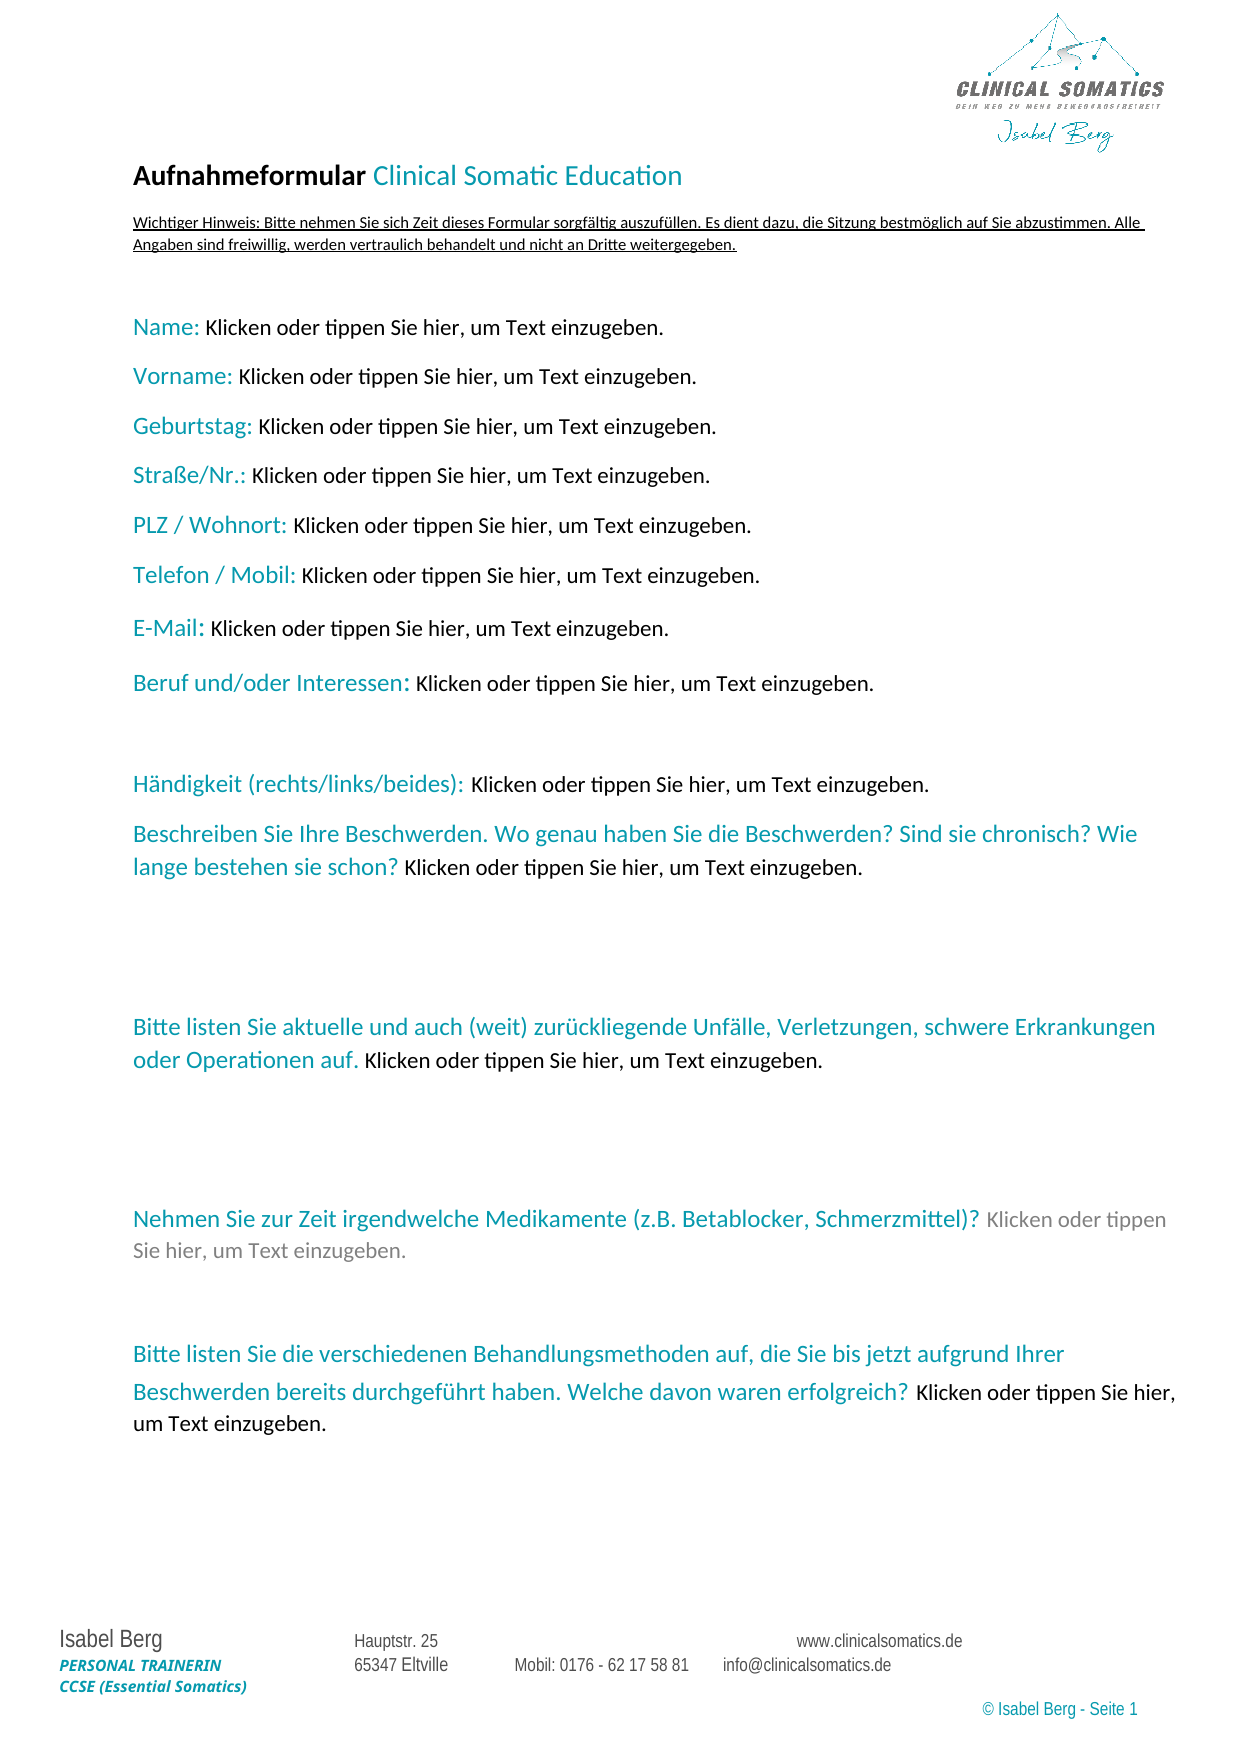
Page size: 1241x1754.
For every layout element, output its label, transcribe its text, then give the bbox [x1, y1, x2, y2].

text Name: [133, 311, 1181, 341]
text Händigkeit (rechts/links/beides): [133, 768, 1181, 799]
text PLZ / Wohnort: [133, 509, 1181, 540]
text Nehmen Sie zur Zeit irgendwelche Medikamente (z.B. Betablocker, Schmerzmittel)? [133, 1204, 1181, 1264]
text Vorname: [133, 361, 1181, 391]
picture [893, 3, 1222, 169]
text Geburtstag: [133, 410, 1181, 441]
text Wichtiger Hinweis: Bitte nehmen Sie sich Zeit dieses Formular sorgfältig auszufüllen. Es dient dazu, die Sitzung bestmöglich auf Sie abzustimmen. Alle Angaben sind freiwillig, werden vertraulich behandelt und nicht an Dritte weitergegeben. [133, 212, 1181, 254]
text Beruf und/oder Interessen: [133, 663, 1181, 699]
text Telefon / Mobil: [133, 559, 1181, 589]
text Bitte listen Sie aktuelle und auch (weit) zurückliegende Unfälle, Verletzungen, schwere Erkrankungen oder Operationen auf. [133, 1011, 1181, 1074]
text Beschreiben Sie Ihre Beschwerden. Wo genau haben Sie die Beschwerden? Sind sie chronisch? Wie lange bestehen sie schon? [133, 818, 1181, 882]
text E-Mail: [133, 608, 1181, 644]
text Aufnahmeformular Clinical Somatic Education [133, 157, 1181, 192]
text Straße/Nr.: [133, 460, 1181, 490]
text Bitte listen Sie die verschiedenen Behandlungsmethoden auf, die Sie bis jetzt aufgrund Ihrer Beschwerden bereits durchgeführt haben. Welche davon waren erfolgreich? [133, 1338, 1181, 1437]
